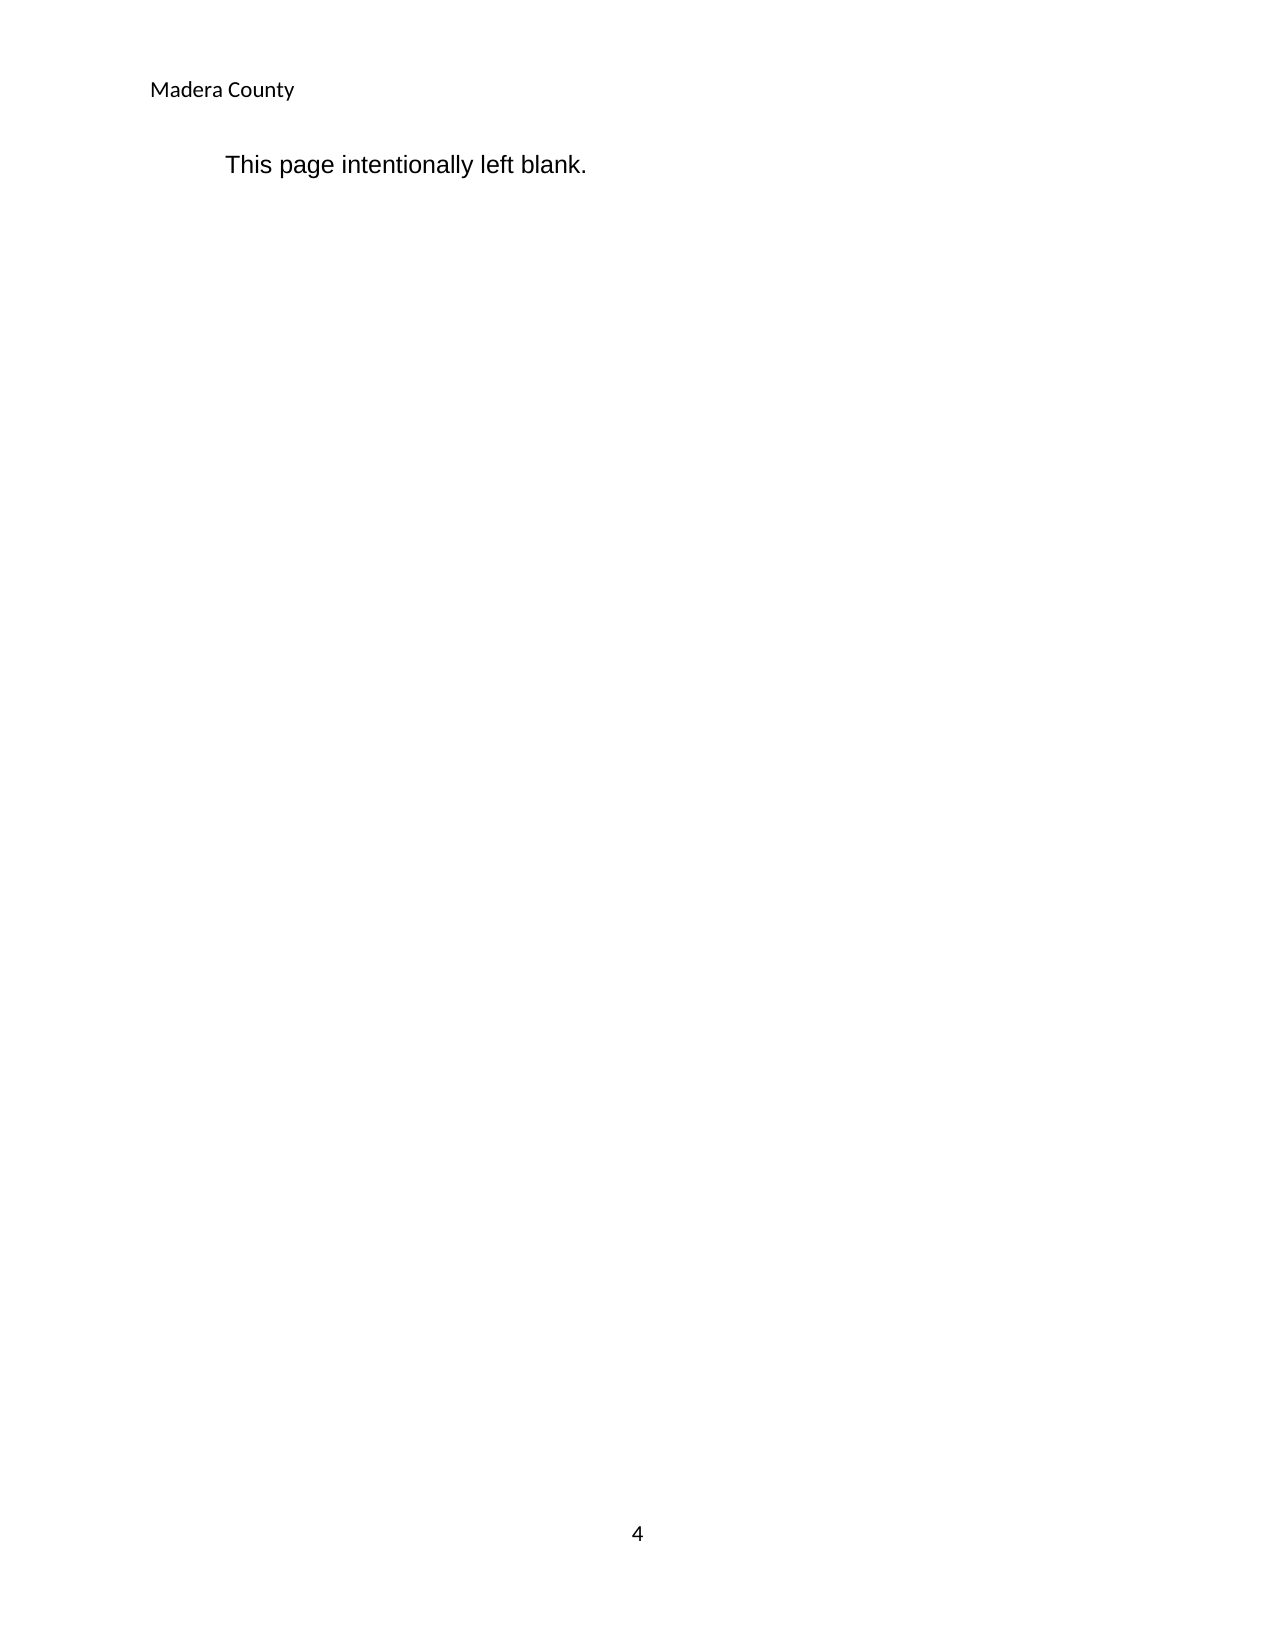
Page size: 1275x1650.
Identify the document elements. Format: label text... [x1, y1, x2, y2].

text This page intentionally left blank. [150, 150, 1125, 179]
